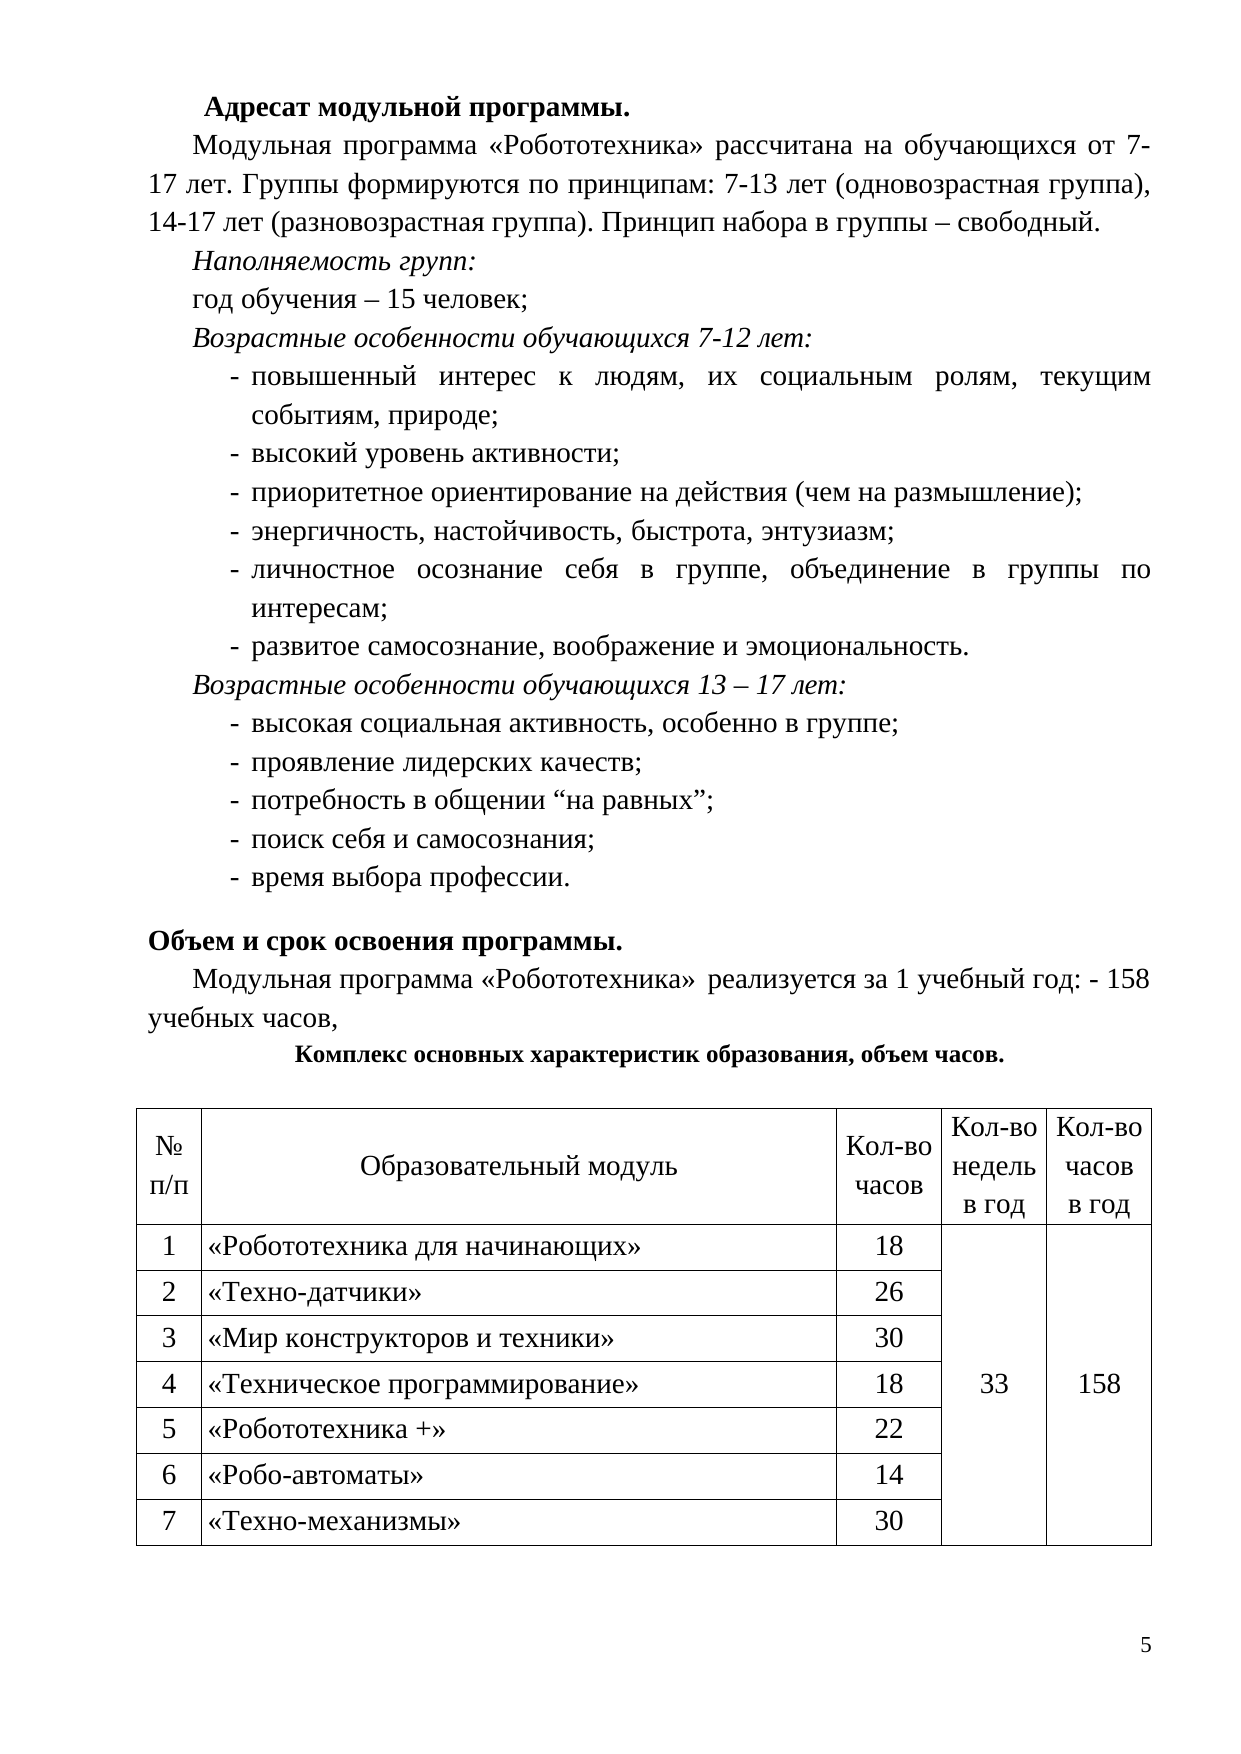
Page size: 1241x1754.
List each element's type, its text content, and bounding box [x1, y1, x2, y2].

list энергичность, настойчивость, быстрота, энтузиазм; [229, 513, 1152, 546]
table_cell 18 [837, 1225, 941, 1269]
table_cell «Робототехника для начинающих» [202, 1225, 836, 1269]
table_cell «Техно-механизмы» [202, 1500, 836, 1544]
list повышенный интерес к людям, их социальным ролям, текущим событиям, природе; [229, 358, 1152, 431]
list поиск себя и самосознания; [229, 821, 1152, 854]
subtitle Объем и срок освоения программы. [148, 923, 1152, 957]
text Комплекс основных характеристик образования, объем часов. [148, 1039, 1152, 1067]
table_cell «Техническое программирование» [202, 1362, 836, 1407]
list развитое самосознание, воображение и эмоциональность. [229, 628, 1152, 662]
table_cell 3 [137, 1316, 201, 1361]
table_cell 30 [837, 1316, 941, 1361]
table_cell 14 [837, 1454, 941, 1499]
text год обучения – 15 человек; [148, 281, 1152, 315]
table_cell «Мир конструкторов и техники» [202, 1316, 836, 1361]
text Модульная программа «Робототехника» рассчитана на обучающихся от 7-17 лет. Группы формируются по принципам: 7-13 лет (одновозрастная группа), 14-17 лет (разновозрастная группа). Принцип набора в группы – свободный. [148, 127, 1152, 238]
text Наполняемость групп: [148, 243, 1152, 276]
table_cell 18 [837, 1362, 941, 1407]
list приоритетное ориентирование на действия (чем на размышление); [229, 474, 1152, 508]
list потребность в общении “на равных”; [229, 782, 1152, 816]
text Возрастные особенности обучающихся 13 – 17 лет: [148, 667, 1152, 700]
table_header Образовательный модуль [202, 1109, 836, 1224]
table_header № п/п [137, 1109, 201, 1224]
table_cell 1 [137, 1225, 201, 1269]
table_cell «Робо-автоматы» [202, 1454, 836, 1499]
table_cell 6 [137, 1454, 201, 1499]
table_cell 2 [137, 1271, 201, 1315]
list высокая социальная активность, особенно в группе; [229, 705, 1152, 739]
subtitle Адресат модульной программы. [203, 89, 1152, 122]
table_cell 4 [137, 1362, 201, 1407]
table_cell 5 [137, 1408, 201, 1453]
list проявление лидерских качеств; [229, 744, 1152, 777]
text Возрастные особенности обучающихся 7-12 лет: [148, 320, 1152, 353]
table_cell 26 [837, 1271, 941, 1315]
table_cell 30 [837, 1500, 941, 1544]
table_cell 7 [137, 1500, 201, 1544]
list время выбора профессии. [229, 859, 1152, 893]
table_header Кол-во часов [837, 1109, 941, 1224]
table_header Кол-во часов в год [1047, 1109, 1151, 1224]
table_cell 22 [837, 1408, 941, 1453]
list личностное осознание себя в группе, объединение в группы по интересам; [229, 551, 1152, 623]
table_cell «Техно-датчики» [202, 1271, 836, 1315]
table_cell «Робототехника +» [202, 1408, 836, 1453]
table_header Кол-во недель в год [942, 1109, 1046, 1224]
text Модульная программа «Робототехника» реализуется за 1 учебный год: - 158 учебных часов, [148, 962, 1152, 1034]
table_cell 158 [1047, 1225, 1151, 1544]
list высокий уровень активности; [229, 436, 1152, 469]
table_cell 33 [942, 1225, 1046, 1544]
